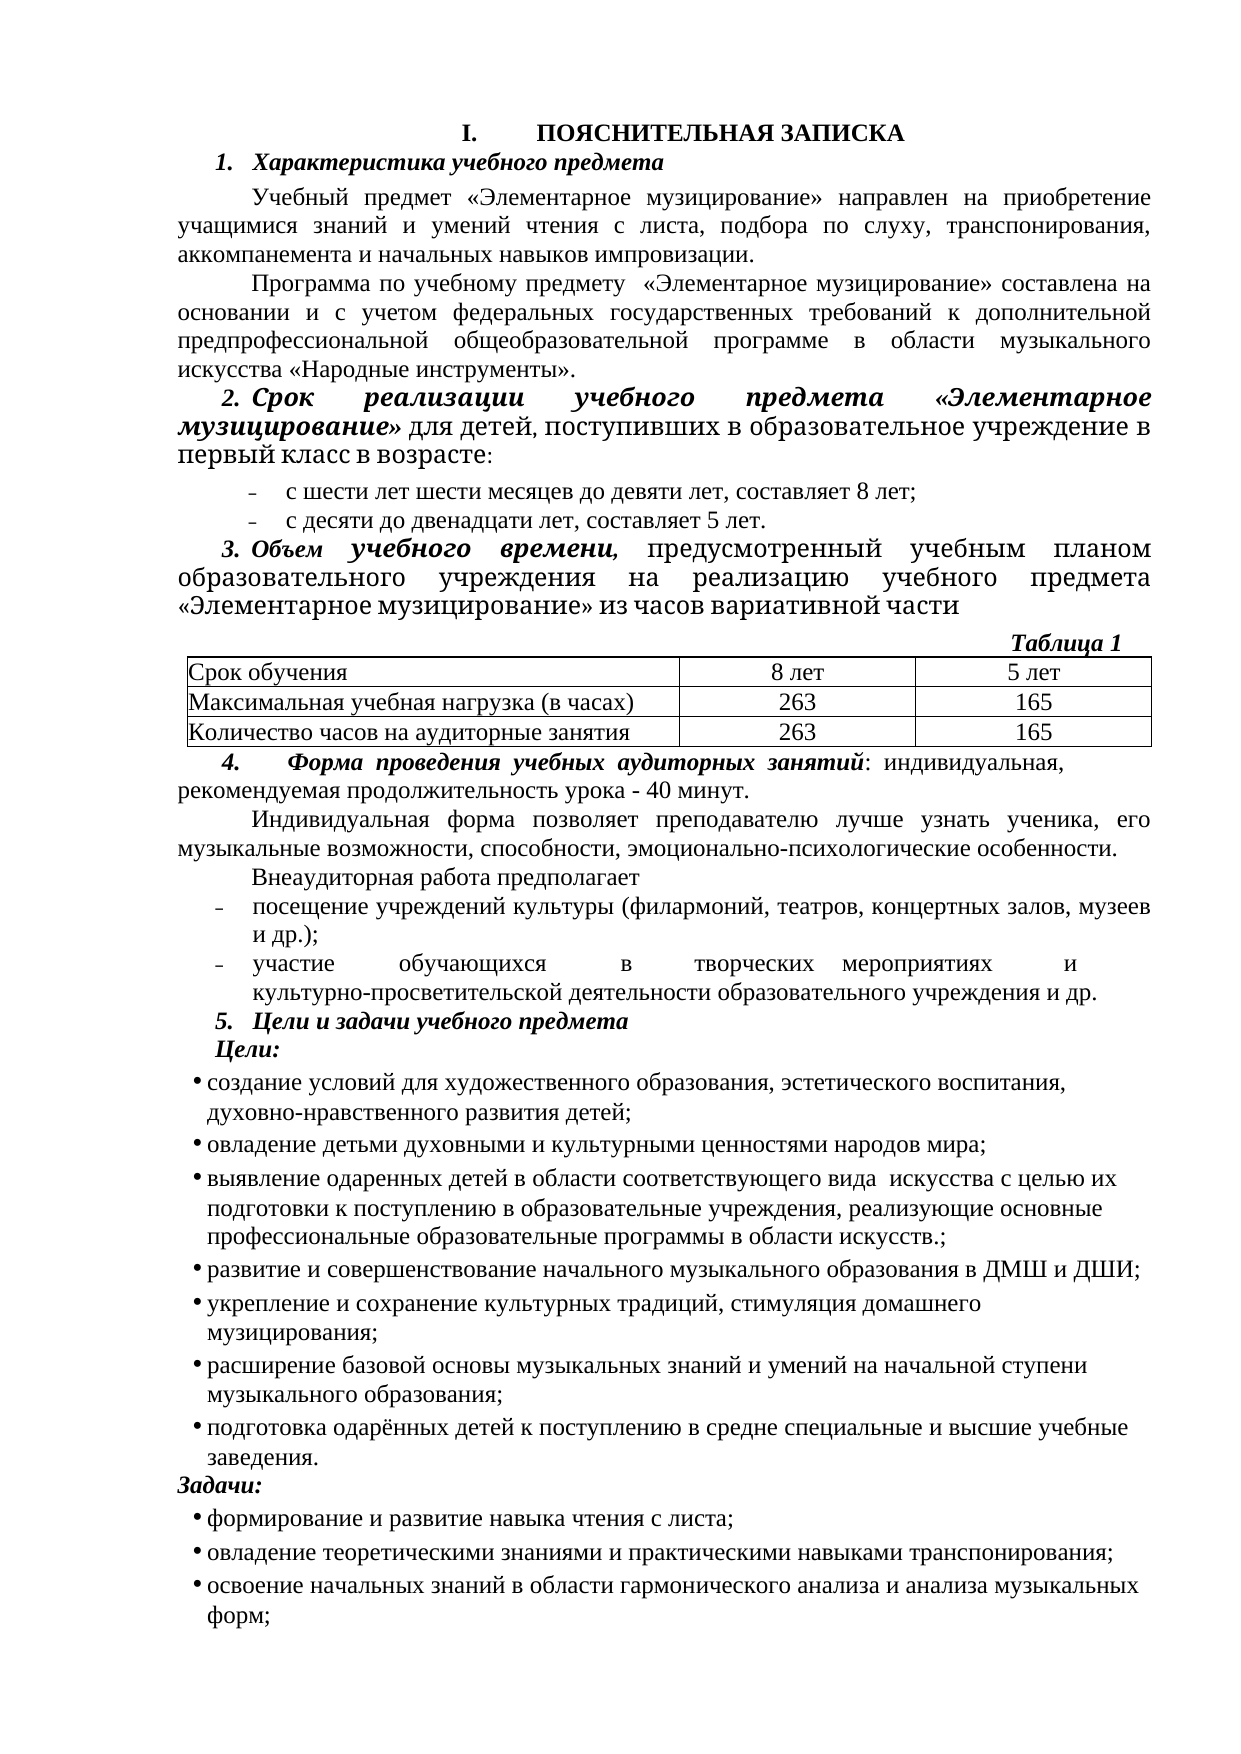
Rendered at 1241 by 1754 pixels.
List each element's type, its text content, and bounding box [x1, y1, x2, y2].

list участие обучающихся в творческих мероприятиях и культурно-просветительской деятельности образовательного учреждения и др. [215, 948, 1152, 1006]
subtitle Характеристика учебного предмета [215, 147, 1152, 176]
subtitle Объем учебного времени, предусмотренный учебным планом образовательного учреждения на реализацию учебного предмета «Элементарное музицирование» из часов вариативной части [177, 534, 1152, 621]
list подготовка одарённых детей к поступлению в средне специальные и высшие учебные заведения. [192, 1408, 1152, 1471]
list формирование и развитие навыка чтения с листа; [192, 1499, 1152, 1533]
table_cell 165 [916, 717, 1151, 746]
list с десяти до двенадцати лет, составляет 5 лет. [248, 505, 1152, 534]
list Учебный предмет «Элементарное музицирование» направлен на приобретение учащимися знаний и умений чтения с листа, подбора по слуху, транспонирования, аккомпанемента и начальных навыков импровизации. [177, 182, 1152, 268]
text Задачи: [177, 1471, 1152, 1499]
list Форма проведения учебных аудиторных занятий: индивидуальная, рекомендуемая продолжительность урока - 40 минут. [177, 747, 1152, 804]
table_cell 263 [680, 687, 915, 716]
table_cell 263 [680, 717, 915, 746]
text Внеаудиторная работа предполагает [177, 862, 1152, 891]
list посещение учреждений культуры (филармоний, театров, концертных залов, музеев и др.); [215, 891, 1152, 948]
table_cell Количество часов на аудиторные занятия [188, 717, 679, 746]
list освоение начальных знаний в области гармонического анализа и анализа музыкальных форм; [192, 1566, 1152, 1629]
subtitle Срок реализации учебного предмета «Элементарное музицирование» для детей, поступивших в образовательное учреждение в первый класс в возрасте: [177, 383, 1152, 470]
list развитие и совершенствование начального музыкального образования в ДМШ и ДШИ; [192, 1250, 1152, 1284]
table_header Срок обучения [188, 658, 679, 686]
list выявление одаренных детей в области соответствующего вида искусства с целью их подготовки к поступлению в образовательные учреждения, реализующие основные профессиональные образовательные программы в области искусств.; [192, 1159, 1152, 1250]
list Программа по учебному предмету «Элементарное музицирование» составлена на основании и с учетом федеральных государственных требований к дополнительной предпрофессиональной общеобразовательной программе в области музыкального искусства «Народные инструменты». [177, 268, 1152, 383]
list расширение базовой основы музыкальных знаний и умений на начальной ступени музыкального образования; [192, 1346, 1152, 1408]
list овладение теоретическими знаниями и практическими навыками транспонирования; [192, 1533, 1152, 1566]
text Цели: [215, 1034, 1152, 1063]
list Цели и задачи учебного предмета [215, 1006, 1152, 1034]
list укрепление и сохранение культурных традиций, стимуляция домашнего музицирования; [192, 1284, 1152, 1346]
text Таблица 1 [252, 628, 1122, 656]
list с шести лет шести месяцев до девяти лет, составляет 8 лет; [248, 476, 1152, 505]
list овладение детьми духовными и культурными ценностями народов мира; [192, 1126, 1152, 1159]
table_cell Максимальная учебная нагрузка (в часах) [188, 687, 679, 716]
list создание условий для художественного образования, эстетического воспитания, духовно-нравственного развития детей; [192, 1063, 1152, 1126]
table_header 5 лет [916, 658, 1151, 686]
table_header 8 лет [680, 658, 915, 686]
table_cell 165 [916, 687, 1151, 716]
list ПОЯСНИТЕЛЬНАЯ ЗАПИСКА [215, 118, 1152, 147]
text Индивидуальная форма позволяет преподавателю лучше узнать ученика, его музыкальные возможности, способности, эмоционально-психологические особенности. [177, 804, 1152, 862]
